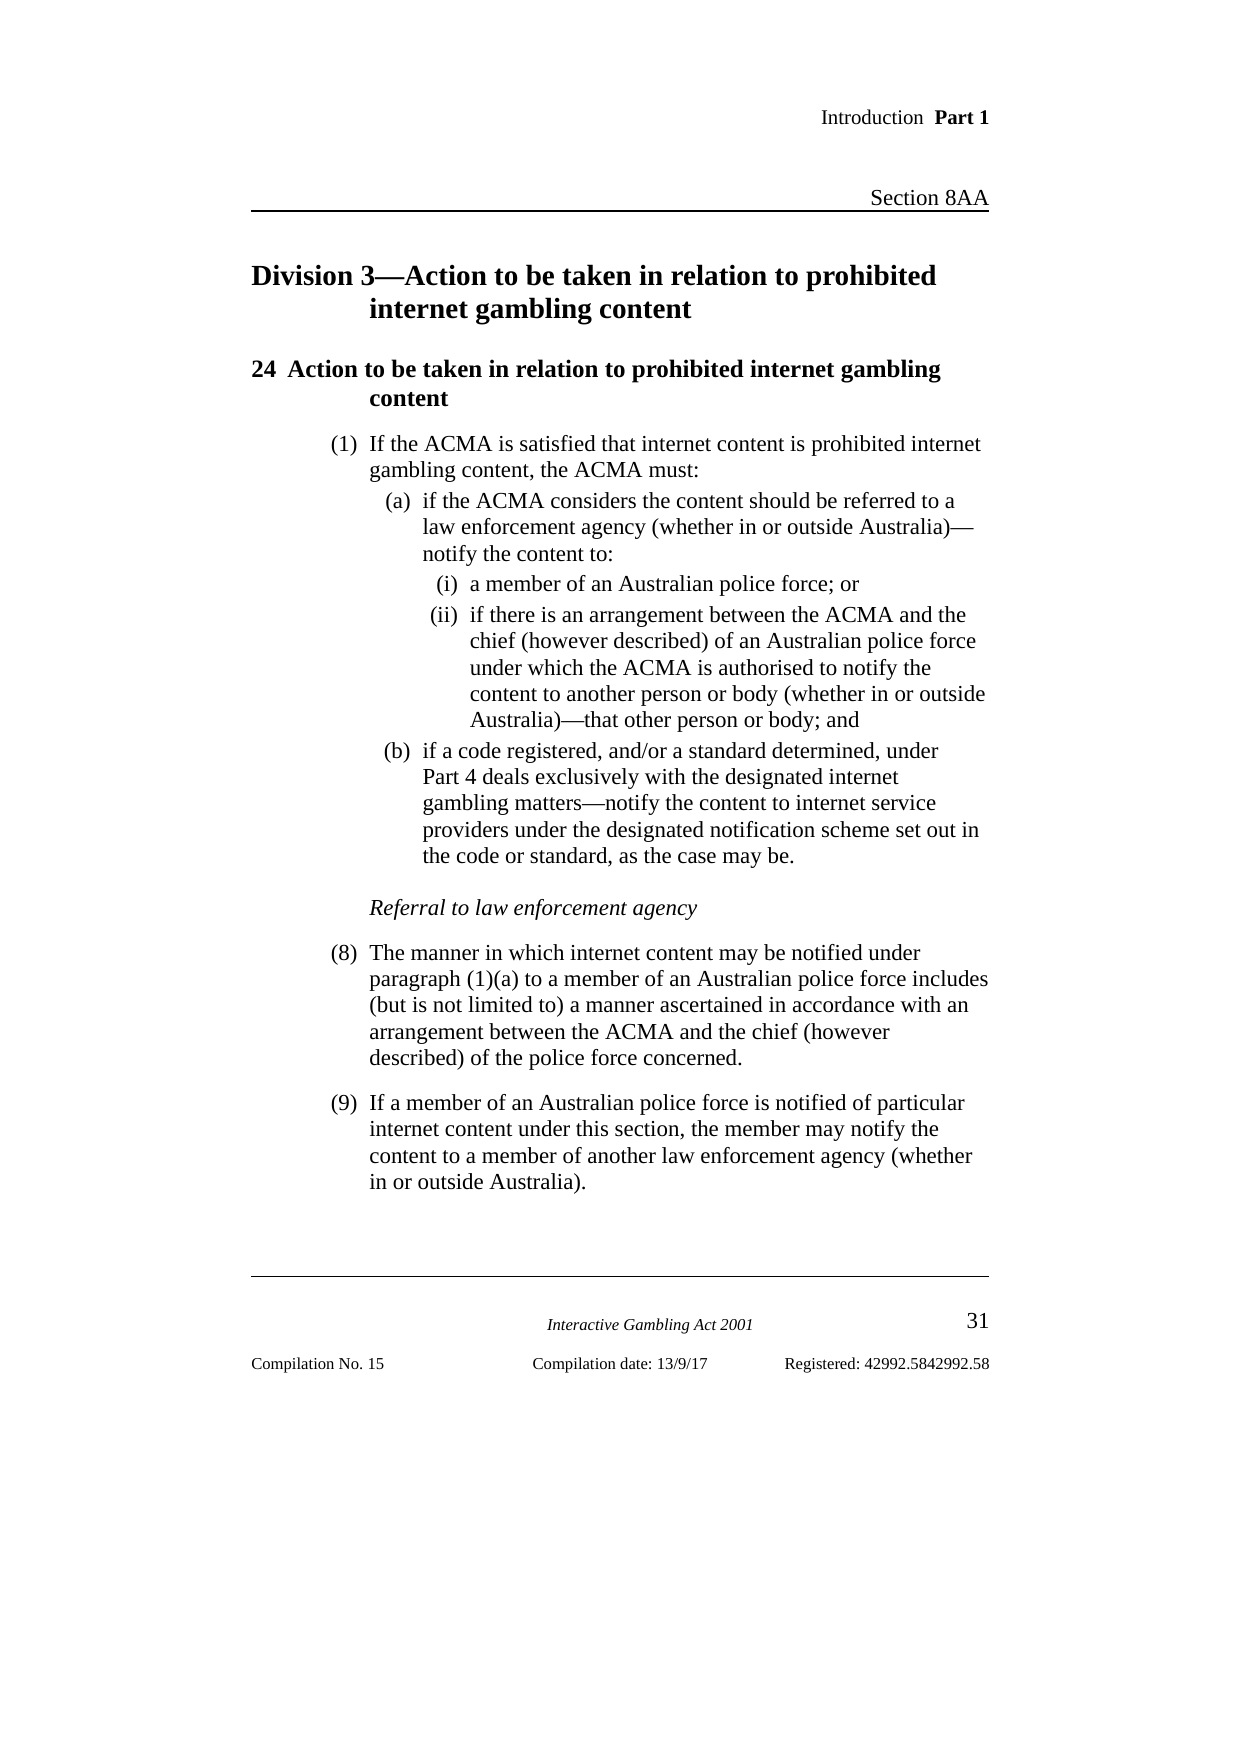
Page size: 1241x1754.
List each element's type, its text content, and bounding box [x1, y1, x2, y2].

text (8) The manner in which internet content may be notified under paragraph (1)(a) to a member of an Australian police force includes (but is not limited to) a manner ascertained in accordance with an arrangement between the ACMA and the chief (however described) of the police force concerned. [251, 939, 989, 1070]
text (i) a member of an Australian police force; or [251, 570, 989, 597]
text (ii) if there is an arrangement between the ACMA and the chief (however described) of an Australian police force under which the ACMA is authorised to notify the content to another person or body (whether in or outside )—that other person or body; and [251, 601, 989, 733]
text (9) If a member of an Australian police force is notified of particular internet content under this section, the member may notify the content to a member of another law enforcement agency (whether in or outside Australia). [251, 1089, 989, 1194]
text 24 Action to be taken in relation to prohibited internet gambling content [251, 354, 989, 411]
text Division 3—Action to be taken in relation to prohibited internet gambling content [251, 258, 989, 325]
text (b) if a code registered, and/or a standard determined, under Part 4 deals exclusively with the designated internet gambling matters—notify the content to internet service providers under the designated notification scheme set out in the code or standard, as the case may be. [251, 737, 989, 868]
text Referral to law enforcement agency [369, 893, 989, 920]
text (1) If the ACMA is satisfied that internet content is prohibited internet gambling content, the ACMA must: [251, 430, 989, 483]
text (a) if the ACMA considers the content should be referred to a law enforcement agency (whether in or outside )—notify the content to: [251, 487, 989, 566]
